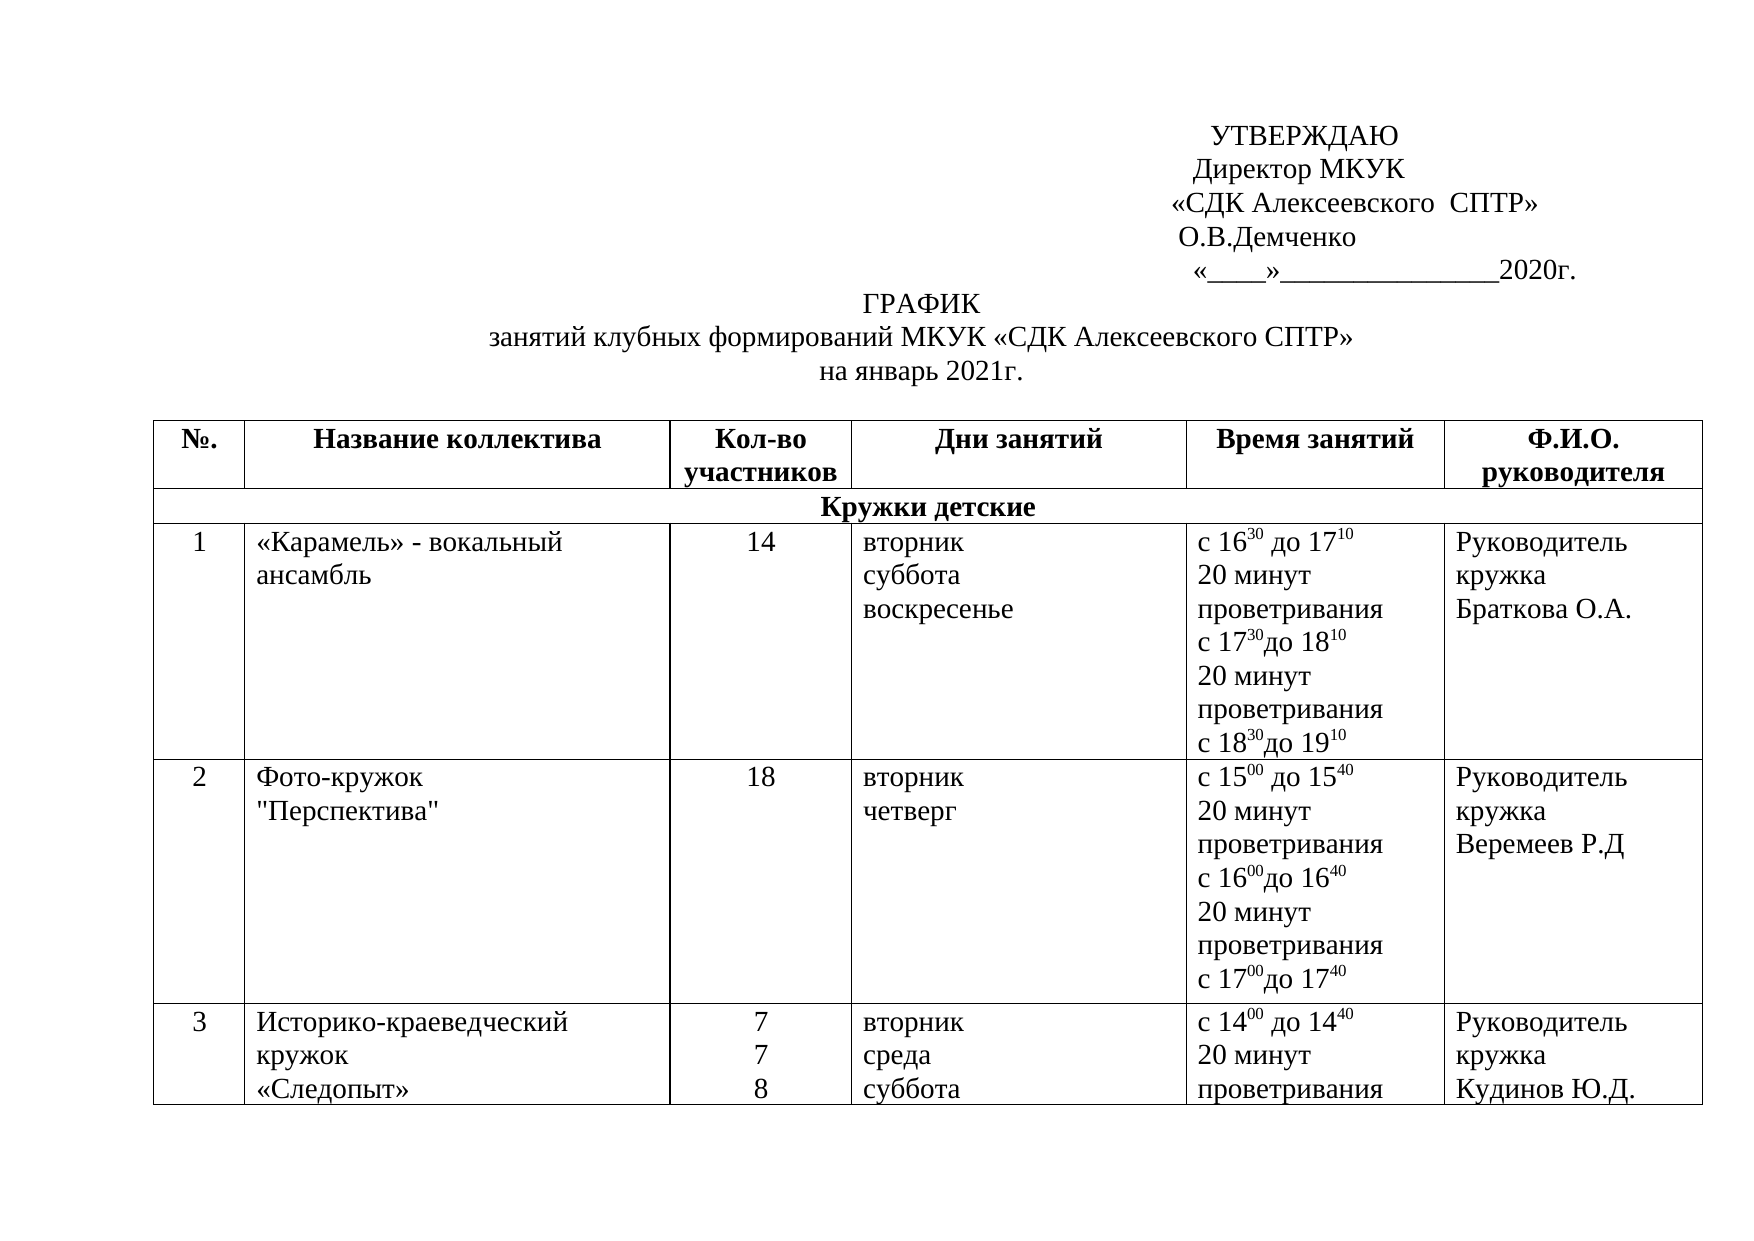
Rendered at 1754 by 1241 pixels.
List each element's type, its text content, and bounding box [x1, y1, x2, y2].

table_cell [852, 1004, 1186, 1104]
text «СДК Алексеевского СПТР» [1171, 185, 1665, 219]
table_header Ф.И.О. руководителя [1445, 421, 1702, 488]
text Директор МКУК [1171, 152, 1665, 185]
text О.В.Демченко [1171, 219, 1665, 252]
table_cell Кружки детские [154, 489, 1702, 523]
table_cell 3 [154, 1004, 244, 1104]
table_header Время занятий [1187, 421, 1444, 488]
table_cell 1 [154, 524, 244, 758]
table_header Дни занятий [852, 421, 1186, 488]
table_cell 18 [671, 760, 851, 1003]
table_cell с 1630 до 1710 20 минут проветривания с 1730до 1810 20 минут проветривания с 1830до 1910 [1187, 524, 1444, 758]
table_header Название коллектива [245, 421, 669, 488]
table_cell Руководитель кружка Веремеев Р.Д [1445, 760, 1702, 1003]
table_cell с 1500 до 1540 20 минут проветривания с 1600до 1640 20 минут проветривания с 1700до 1740 [1187, 760, 1444, 1003]
table_cell Руководитель кружка Браткова О.А. [1445, 524, 1702, 758]
table_cell «Карамель» - вокальный ансамбль [245, 524, 669, 758]
table_header №. [154, 421, 244, 488]
table_header Кол-во участников [671, 421, 851, 488]
table_cell вторник четверг [852, 760, 1186, 1003]
text на январь 2021г. [177, 353, 1665, 386]
table_cell Фото-кружок "Перспектива" [245, 760, 669, 1003]
table_cell 7 7 8 [671, 1004, 851, 1104]
table_cell 2 [154, 760, 244, 1003]
subtitle ГРАФИК [177, 286, 1665, 319]
subtitle УТВЕРЖДАЮ [1136, 118, 1665, 152]
table_cell вторник суббота воскресенье [852, 524, 1186, 758]
text «____»_______________2020г. [1171, 252, 1665, 286]
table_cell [1187, 1004, 1444, 1104]
text занятий клубных формирований МКУК «СДК Алексеевского СПТР» [177, 319, 1665, 353]
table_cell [1445, 1004, 1702, 1104]
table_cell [245, 1004, 669, 1104]
table_cell 14 [671, 524, 851, 758]
